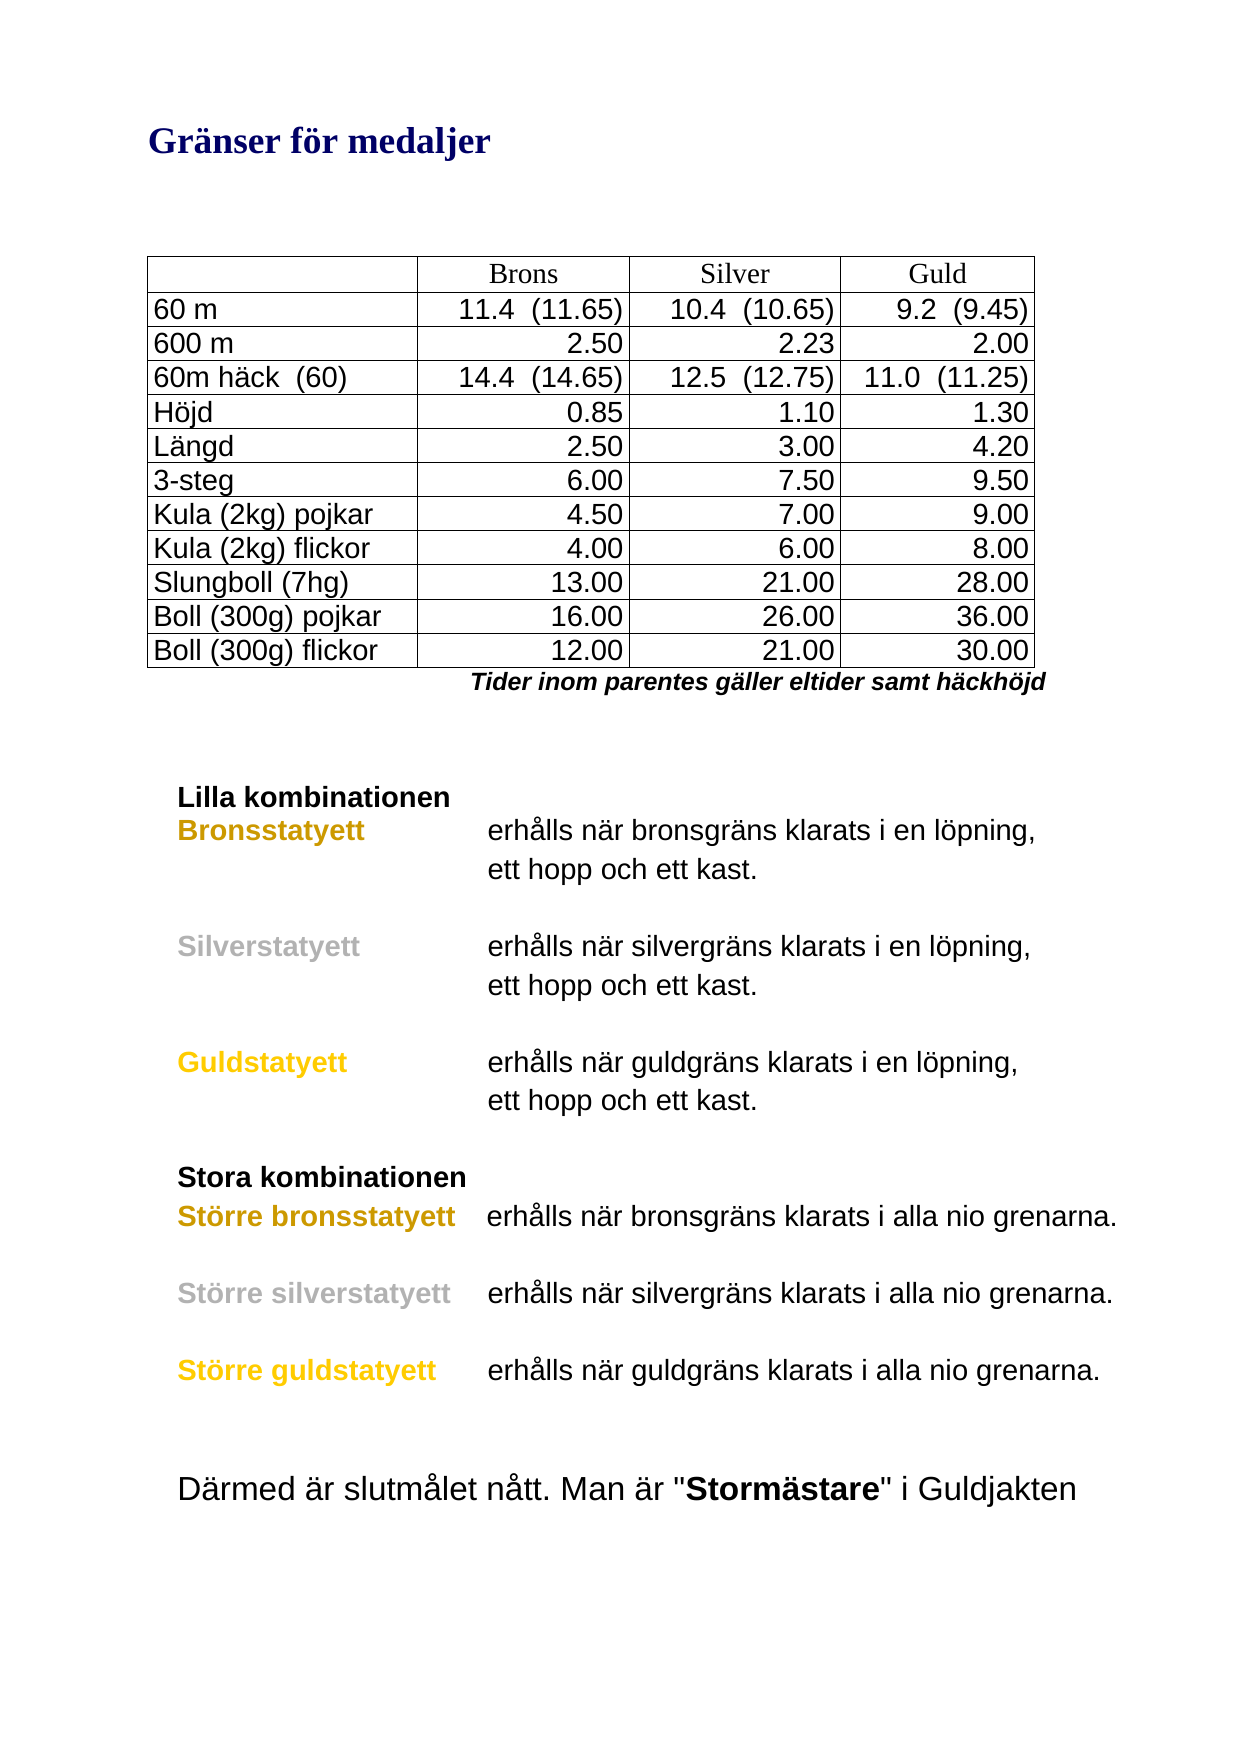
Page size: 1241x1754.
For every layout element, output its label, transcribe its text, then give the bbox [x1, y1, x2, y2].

table_cell Kula (2kg) pojkar [148, 497, 417, 530]
table_header Guld [841, 257, 1034, 292]
table_cell 1.10 [630, 395, 840, 428]
table_cell 13.00 [418, 565, 629, 598]
table_cell 2.00 [841, 327, 1034, 360]
table_cell 60m häck (60) [148, 361, 417, 394]
table_cell Längd [148, 429, 417, 462]
table_header Silver [630, 257, 840, 292]
table_cell 9.2 (9.45) [841, 293, 1034, 326]
text ett hopp och ett kast. [148, 852, 1122, 886]
table_cell 9.50 [841, 463, 1034, 496]
table_cell 7.50 [630, 463, 840, 496]
table_cell 8.00 [841, 531, 1034, 564]
table_cell Höjd [148, 395, 417, 428]
table_cell 9.00 [841, 497, 1034, 530]
text Bronsstatyett erhålls när bronsgräns klarats i en löpning, [148, 813, 1122, 847]
table_cell 11.4 (11.65) [418, 293, 629, 326]
table_cell 12.5 (12.75) [630, 361, 840, 394]
table_cell 36.00 [841, 600, 1034, 632]
table_cell 2.50 [418, 327, 629, 360]
table_cell Boll (300g) flickor [148, 634, 417, 667]
table_cell 60 m [148, 293, 417, 326]
text Silverstatyett erhålls när silvergräns klarats i en löpning, [148, 929, 1122, 963]
text Stora kombinationen [148, 1160, 1122, 1194]
table_cell 7.00 [630, 497, 840, 530]
table_cell 2.23 [630, 327, 840, 360]
table_cell 21.00 [630, 565, 840, 598]
text Därmed är slutmålet nått. Man är "Stormästare" i Guldjakten [148, 1469, 1122, 1507]
text Gränser för medaljer [148, 118, 1122, 161]
text Större guldstatyett erhålls när guldgräns klarats i alla nio grenarna. [148, 1353, 1122, 1387]
table_cell 26.00 [630, 600, 840, 632]
table_cell 16.00 [418, 600, 629, 632]
table_cell 4.50 [418, 497, 629, 530]
table_cell 12.00 [418, 634, 629, 667]
table_cell 30.00 [841, 634, 1034, 667]
table_cell 11.0 (11.25) [841, 361, 1034, 394]
text Tider inom parentes gäller eltider samt häckhöjd [148, 667, 1122, 696]
text Större silverstatyett erhålls när silvergräns klarats i alla nio grenarna. [148, 1276, 1122, 1309]
table_cell 3.00 [630, 429, 840, 462]
text ett hopp och ett kast. [148, 968, 1122, 1001]
table_cell 14.4 (14.65) [418, 361, 629, 394]
table_cell 6.00 [630, 531, 840, 564]
table_cell 2.50 [418, 429, 629, 462]
table_header [148, 257, 417, 292]
text Lilla kombinationen [148, 780, 1122, 813]
table_cell 6.00 [418, 463, 629, 496]
table_cell Boll (300g) pojkar [148, 600, 417, 632]
table_cell 10.4 (10.65) [630, 293, 840, 326]
table_cell Slungboll (7hg) [148, 565, 417, 598]
table_header Brons [418, 257, 629, 292]
table_cell 4.00 [418, 531, 629, 564]
text Guldstatyett erhålls när guldgräns klarats i en löpning, [148, 1045, 1122, 1078]
table_cell 21.00 [630, 634, 840, 667]
table_cell 4.20 [841, 429, 1034, 462]
table_cell Kula (2kg) flickor [148, 531, 417, 564]
table_cell 28.00 [841, 565, 1034, 598]
text Större bronsstatyett erhålls när bronsgräns klarats i alla nio grenarna. [177, 1199, 1122, 1232]
table_cell 3-steg [148, 463, 417, 496]
table_cell 600 m [148, 327, 417, 360]
table_cell 1.30 [841, 395, 1034, 428]
text ett hopp och ett kast. [148, 1083, 1122, 1117]
table_cell 0.85 [418, 395, 629, 428]
